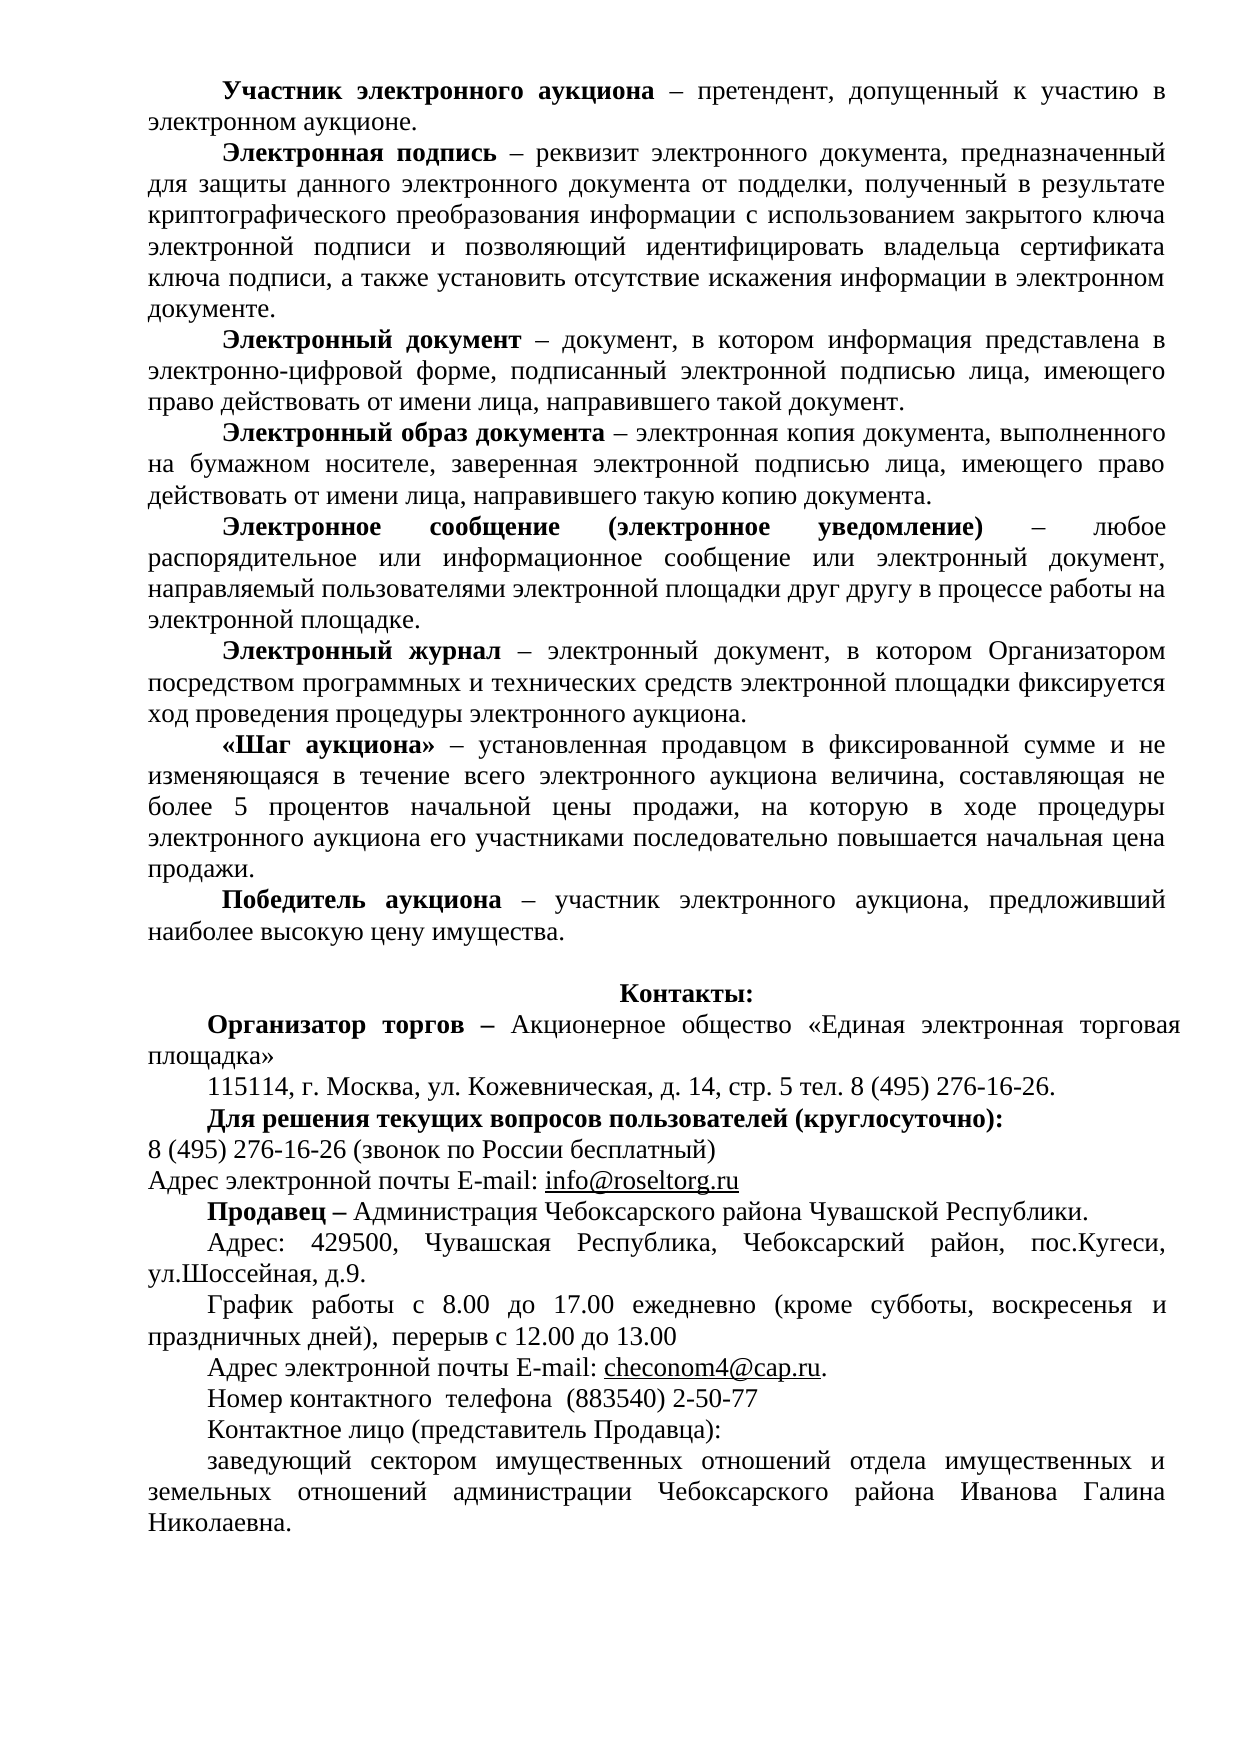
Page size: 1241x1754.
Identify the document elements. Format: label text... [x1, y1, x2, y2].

text Электронный документ – документ, в котором информация представлена в электронно-цифровой форме, подписанный электронной подписью лица, имеющего право действовать от имени лица, направившего такой документ. [148, 323, 1166, 416]
text заведующий сектором имущественных отношений отдела имущественных и земельных отношений администрации Чебоксарского района Иванова Галина Николаевна. [148, 1444, 1166, 1538]
text 115114, г. Москва, ул. Кожевническая, д. 14, стр. 5 тел. 8 (495) 276-16-26. [148, 1071, 1166, 1102]
text Адрес электронной почты Е-mail: checonom4@cap.ru. [148, 1351, 1166, 1382]
text Организатор торгов – Акционерное общество «Единая электронная торговая площадка» [148, 1008, 1181, 1071]
text Продавец – Администрация Чебоксарского района Чувашской Республики. [148, 1195, 1166, 1226]
text «Шаг аукциона» – установленная продавцом в фиксированной сумме и не изменяющаяся в течение всего электронного аукциона величина, составляющая не более 5 процентов начальной цены продажи, на которую в ходе процедуры электронного аукциона его участниками последовательно повышается начальная цена продажи. [148, 728, 1166, 884]
text Номер контактного телефона (883540) 2-50-77 [148, 1382, 1166, 1413]
text Победитель аукциона – участник электронного аукциона, предложивший наиболее высокую цену имущества. [148, 884, 1166, 946]
text Электронный образ документа – электронная копия документа, выполненного на бумажном носителе, заверенная электронной подписью лица, имеющего право действовать от имени лица, направившего такую копию документа. [148, 416, 1166, 510]
text Электронный журнал – электронный документ, в котором Организатором посредством программных и технических средств электронной площадки фиксируется ход проведения процедуры электронного аукциона. [148, 634, 1166, 728]
text Электронное сообщение (электронное уведомление) – любое распорядительное или информационное сообщение или электронный документ, направляемый пользователями электронной площадки друг другу в процессе работы на электронной площадке. [148, 510, 1166, 634]
text Контакты: [148, 977, 1166, 1008]
text Контактное лицо (представитель Продавца): [148, 1413, 1166, 1444]
text График работы с 8.00 до 17.00 ежедневно (кроме субботы, воскресенья и праздничных дней), перерыв с 12.00 до 13.00 [148, 1288, 1166, 1351]
text Адрес: 429500, Чувашская Республика, Чебоксарский район, пос.Кугеси, ул.Шоссейная, д.9. [148, 1226, 1166, 1288]
text Для решения текущих вопросов пользователей (круглосуточно): 8 (495) 276-16-26 (звонок по России бесплатный) Адрес электронной почты E-mail: info@roseltorg.ru [148, 1102, 1166, 1195]
text Электронная подпись – реквизит электронного документа, предназначенный для защиты данного электронного документа от подделки, полученный в результате криптографического преобразования информации с использованием закрытого ключа электронной подписи и позволяющий идентифицировать владельца сертификата ключа подписи, а также установить отсутствие искажения информации в электронном документе. [148, 136, 1166, 323]
text Участник электронного аукциона – претендент, допущенный к участию в электронном аукционе. [148, 74, 1166, 136]
